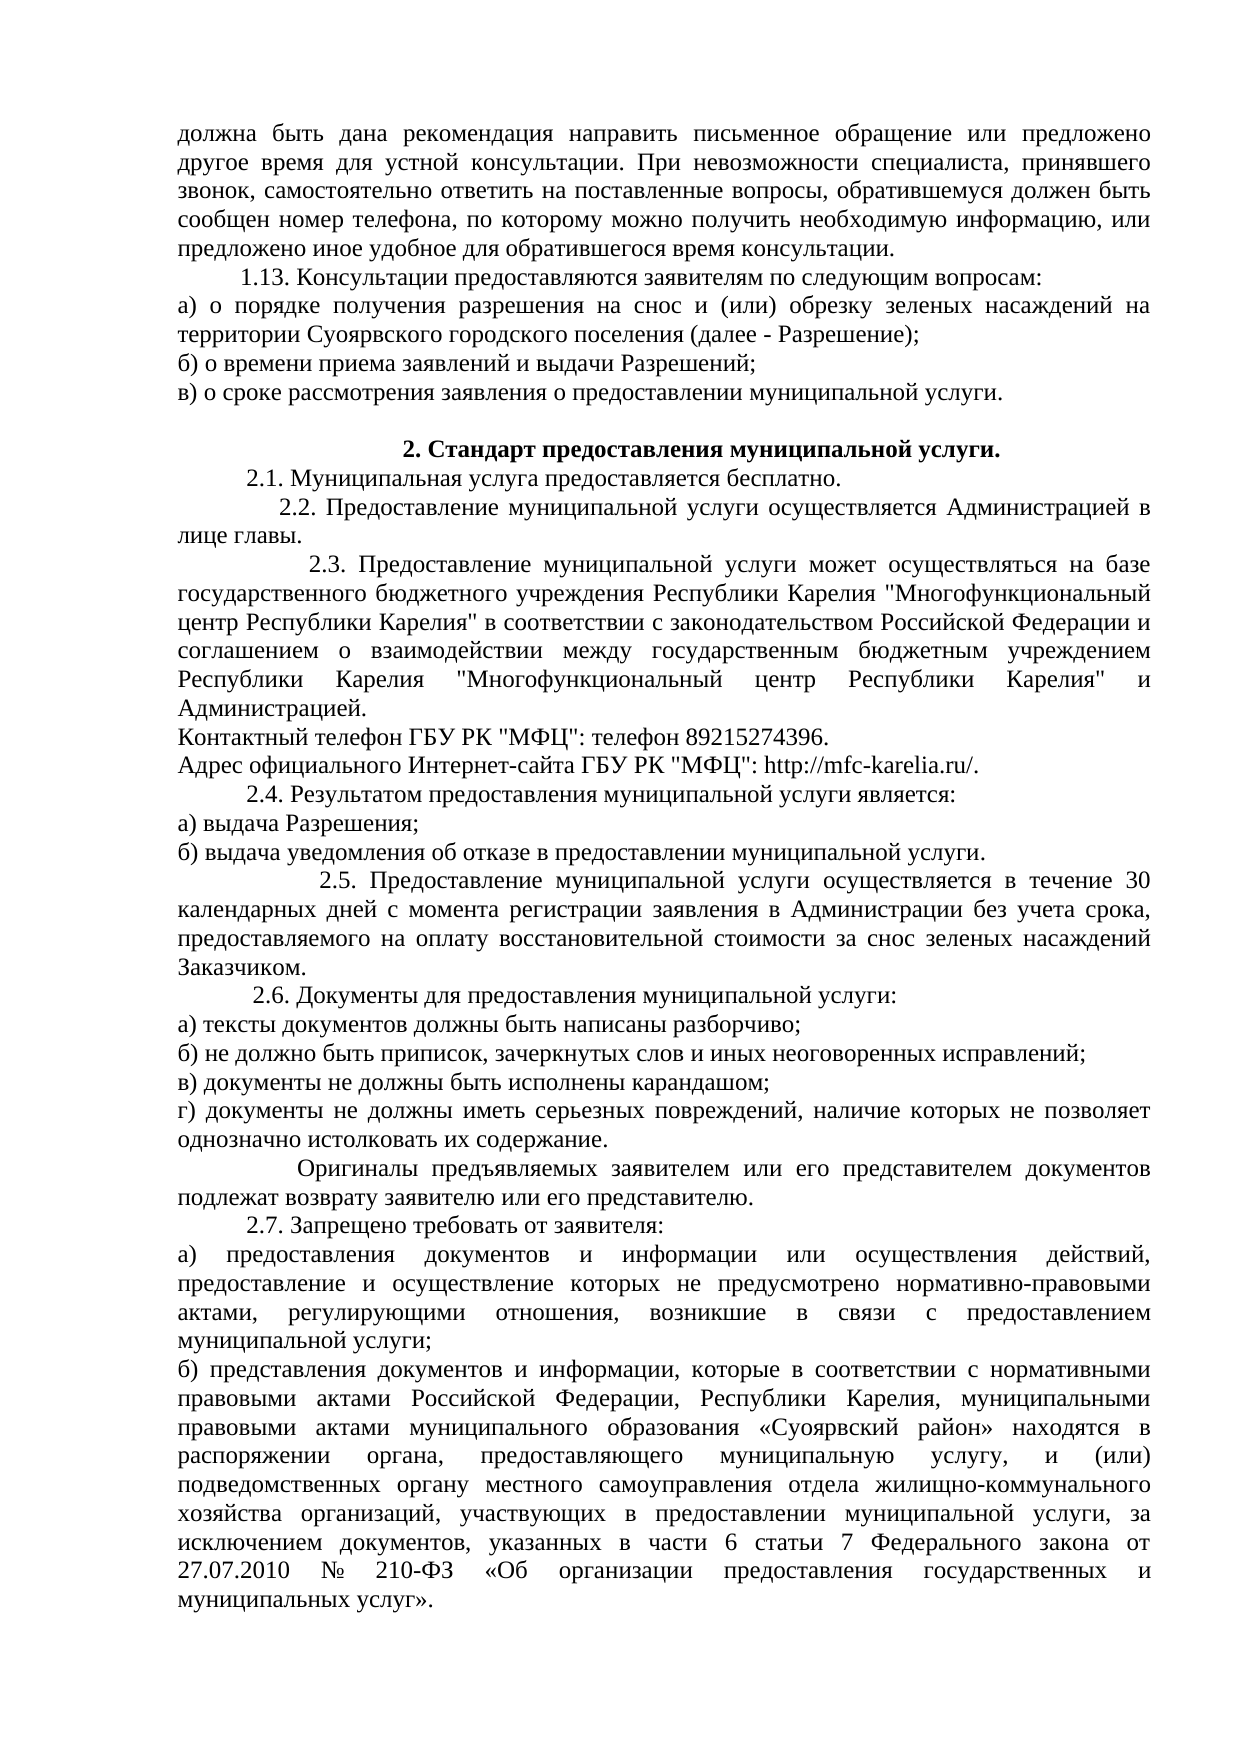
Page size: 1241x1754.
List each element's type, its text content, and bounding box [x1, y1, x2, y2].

text б) о времени приема заявлений и выдачи Разрешений; [177, 348, 1152, 377]
text а) выдача Разрешения; [177, 808, 1152, 837]
text 2. Стандарт предоставления муниципальной услуги. [177, 434, 1152, 463]
text 2.3. Предоставление муниципальной услуги может осуществляться на базе государственного бюджетного учреждения Республики Карелия "Многофункциональный центр Республики Карелия" в соответствии с законодательством Российской Федерации и соглашением о взаимодействии между государственным бюджетным учреждением Республики Карелия "Многофункциональный центр Республики Карелия" и Администрацией. [177, 549, 1152, 722]
text 2.6. Документы для предоставления муниципальной услуги: [177, 981, 1152, 1009]
text 1.13. Консультации предоставляются заявителям по следующим вопросам: [177, 262, 1152, 291]
text а) тексты документов должны быть написаны разборчиво; [177, 1009, 1152, 1038]
text Оригиналы предъявляемых заявителем или его представителем документов подлежат возврату заявителю или его представителю. [177, 1153, 1152, 1211]
text 2.1. Муниципальная услуга предоставляется бесплатно. [177, 463, 1152, 492]
text а) о порядке получения разрешения на снос и (или) обрезку зеленых насаждений на территории Суоярвского городского поселения (далее - Разрешение); [177, 291, 1152, 348]
text б) представления документов и информации, которые в соответствии с нормативными правовыми актами Российской Федерации, Республики Карелия, муниципальными правовыми актами муниципального образования «Суоярвский район» находятся в распоряжении органа, предоставляющего муниципальную услугу, и (или) подведомственных органу местного самоуправления отдела жилищно-коммунального хозяйства организаций, участвующих в предоставлении муниципальной услуги, за исключением документов, указанных в части 6 статьи 7 Федерального закона от 27.07.2010 № 210-ФЗ «Об организации предоставления государственных и муниципальных услуг». [177, 1354, 1152, 1613]
text Адрес официального Интернет-сайта ГБУ РК "МФЦ": http://mfc-karelia.ru/. [177, 751, 1152, 779]
text а) предоставления документов и информации или осуществления действий, предоставление и осуществление которых не предусмотрено нормативно-правовыми актами, регулирующими отношения, возникшие в связи с предоставлением муниципальной услуги; [177, 1239, 1152, 1354]
text в) о сроке рассмотрения заявления о предоставлении муниципальной услуги. [177, 377, 1152, 406]
text в) документы не должны быть исполнены карандашом; [177, 1067, 1152, 1096]
text 2.2. Предоставление муниципальной услуги осуществляется Администрацией в лице главы. [177, 492, 1152, 549]
text г) документы не должны иметь серьезных повреждений, наличие которых не позволяет однозначно истолковать их содержание. [177, 1096, 1152, 1153]
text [177, 118, 1152, 262]
text 2.7. Запрещено требовать от заявителя: [177, 1211, 1152, 1239]
text Контактный телефон ГБУ РК "МФЦ": телефон 89215274396. [177, 722, 1152, 751]
text б) выдача уведомления об отказе в предоставлении муниципальной услуги. [177, 837, 1152, 866]
text 2.4. Результатом предоставления муниципальной услуги является: [177, 779, 1152, 808]
text 2.5. Предоставление муниципальной услуги осуществляется в течение 30 календарных дней с момента регистрации заявления в Администрации без учета срока, предоставляемого на оплату восстановительной стоимости за снос зеленых насаждений Заказчиком. [177, 866, 1152, 981]
text б) не должно быть приписок, зачеркнутых слов и иных неоговоренных исправлений; [177, 1038, 1152, 1067]
